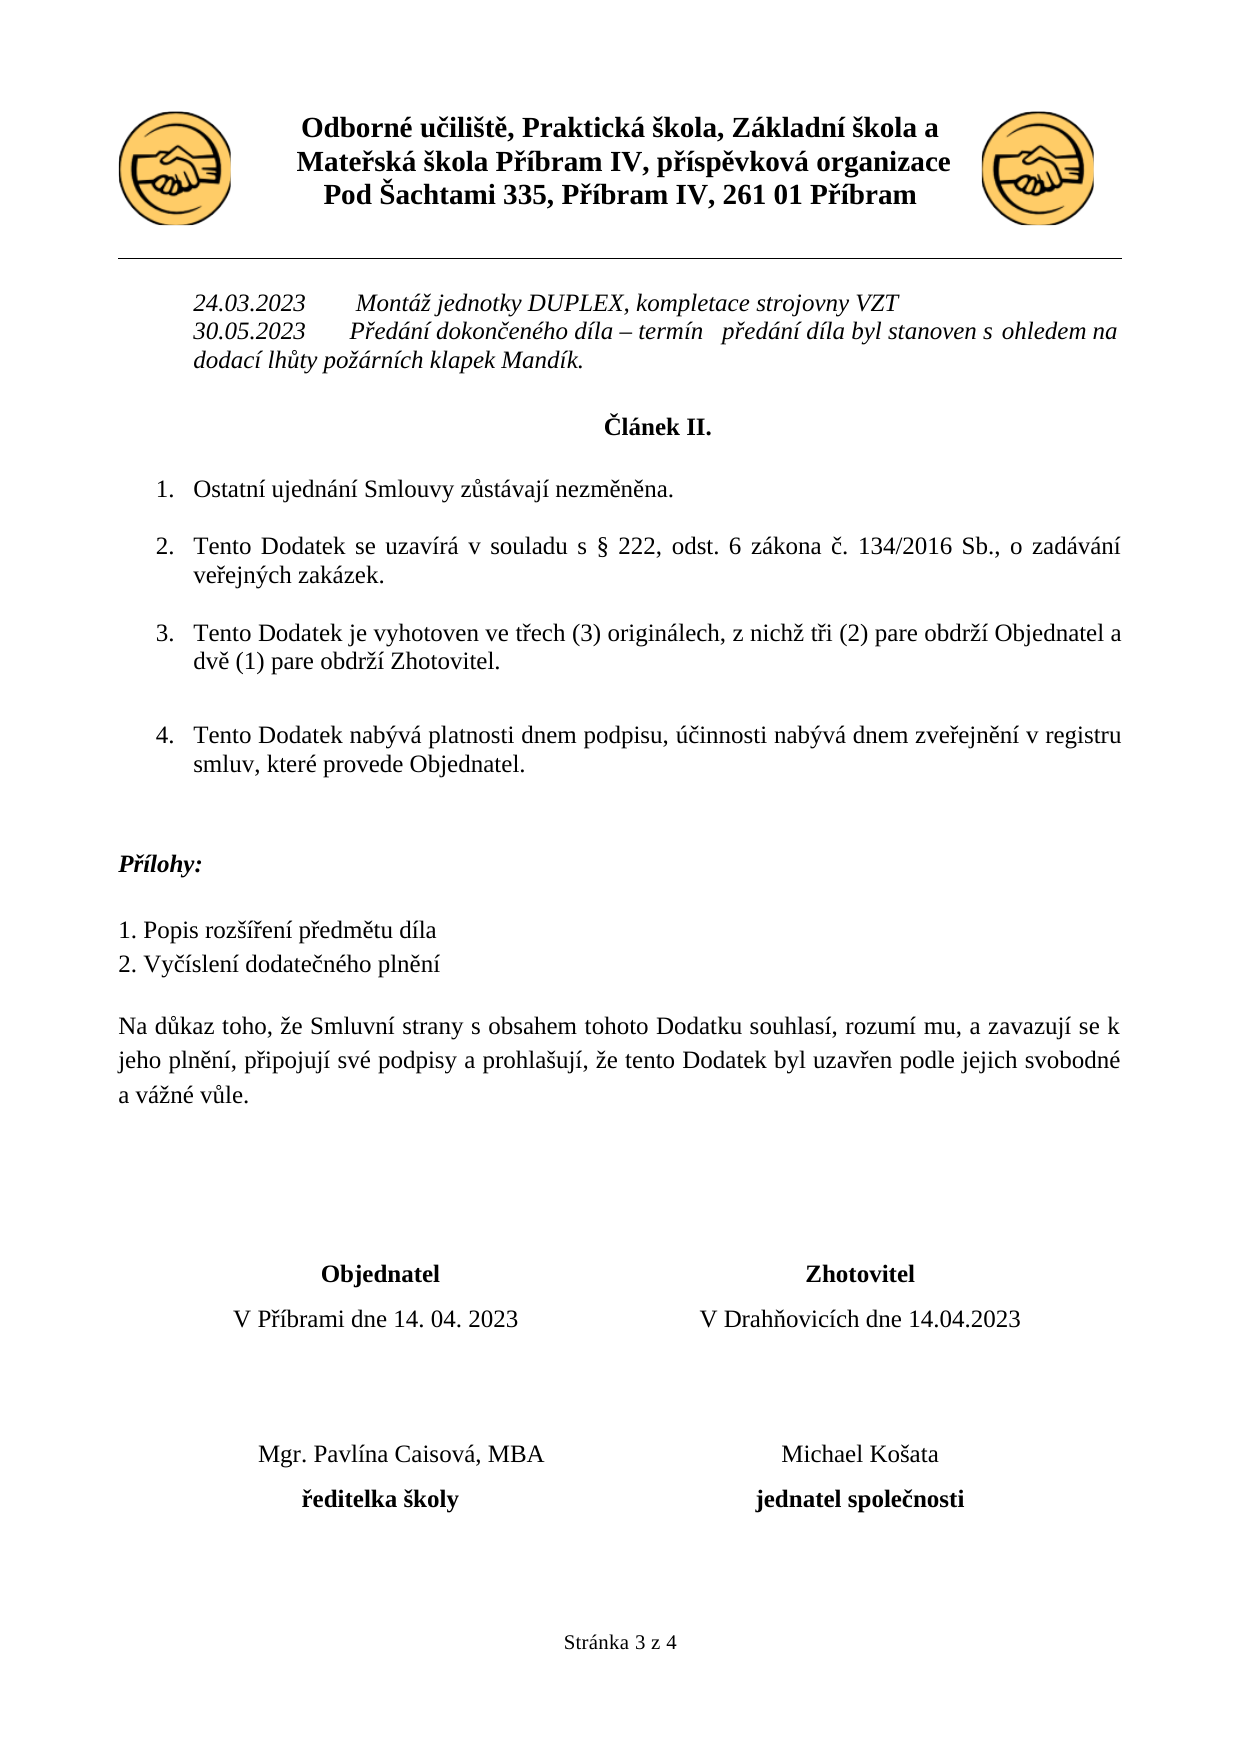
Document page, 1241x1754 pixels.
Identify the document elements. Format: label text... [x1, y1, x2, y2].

table_header Objednatel V Příbrami dne 14. 04. 2023 Mgr. Pavlína Caisová, MBA ředitelka školy [140, 1215, 620, 1528]
text Přílohy: [118, 844, 1122, 878]
text Článek II. [193, 407, 1122, 441]
list Ostatní ujednání Smlouvy zůstávají nezměněna. [156, 474, 1122, 503]
list Na důkaz toho, že Smluvní strany s obsahem tohoto Dodatku souhlasí, rozumí mu, a zavazují se k jeho plnění, připojují své podpisy a prohlašují, že tento Dodatek byl uzavřen podle jejich svobodné a vážné vůle. [118, 1011, 1122, 1109]
text 30.05.2023 Předání dokončeného díla – termín předání díla byl stanoven s ohledem na dodací lhůty požárních klapek Mandík. [193, 316, 1122, 374]
table_header Zhotovitel V Drahňovicích dne 14.04.2023 Michael Košata jednatel společnosti [620, 1215, 1100, 1528]
picture [981, 111, 1094, 224]
picture [118, 111, 231, 224]
text 2. Vyčíslení dodatečného plnění [118, 944, 1122, 978]
text 24.03.2023 Montáž jednotky DUPLEX, kompletace strojovny VZT [193, 288, 1122, 316]
list Tento Dodatek se uzavírá v souladu s § 222, odst. 6 zákona č. 134/2016 Sb., o zadávání veřejných zakázek. [156, 531, 1122, 589]
list Tento Dodatek nabývá platnosti dnem podpisu, účinnosti nabývá dnem zveřejnění v registru smluv, které provede Objednatel. [156, 720, 1122, 778]
list Tento Dodatek je vyhotoven ve třech (3) originálech, z nichž tři (2) pare obdrží Objednatel a dvě (1) pare obdrží Zhotovitel. [156, 618, 1122, 675]
text 1. Popis rozšíření předmětu díla [118, 911, 1122, 944]
